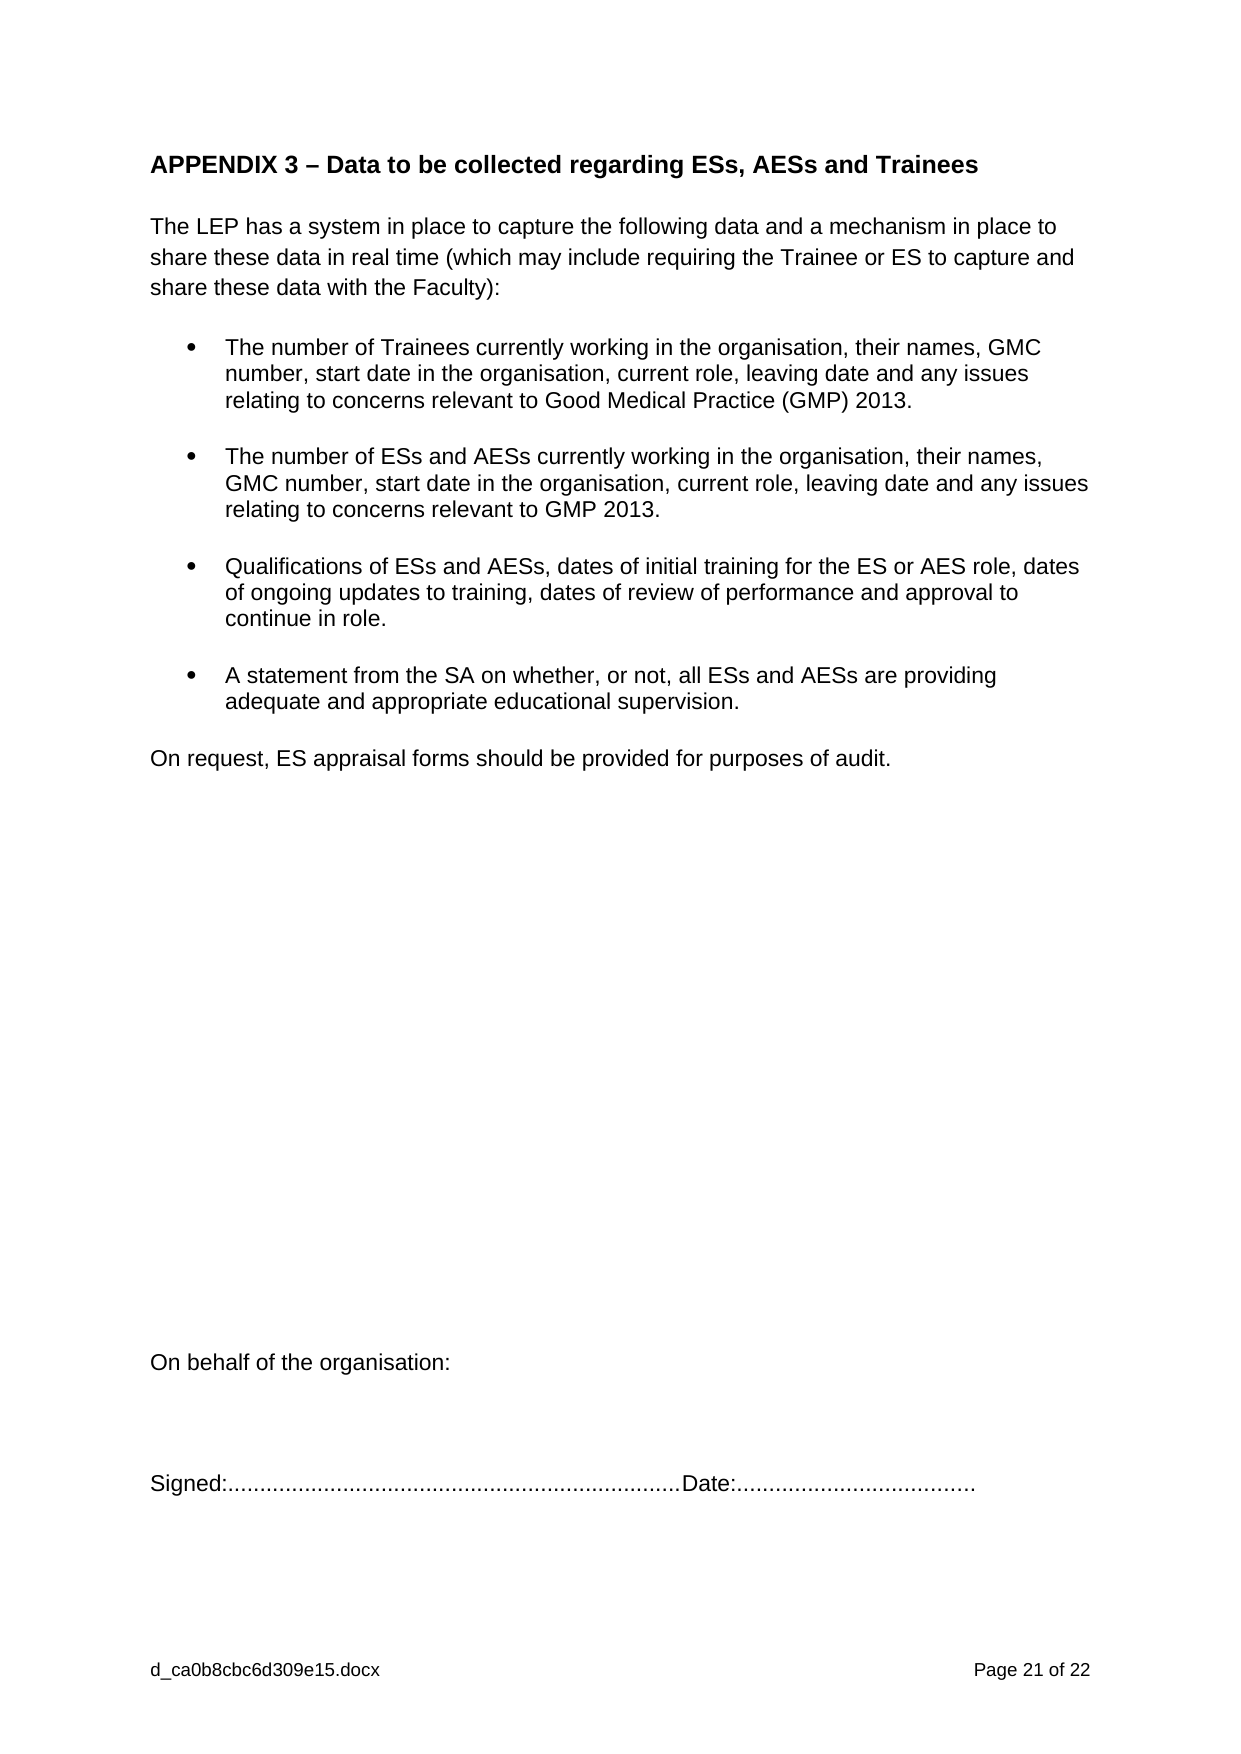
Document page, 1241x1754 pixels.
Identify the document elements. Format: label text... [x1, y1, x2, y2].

text APPENDIX 3 – Data to be collected regarding ESs, AESs and Trainees [150, 150, 1090, 179]
list The number of Trainees currently working in the organisation, their names, GMC number, start date in the organisation, current role, leaving date and any issues relating to concerns relevant to Good Medical Practice (GMP) 2013. [187, 334, 1090, 413]
list The number of ESs and AESs currently working in the organisation, their names, GMC number, start date in the organisation, current role, leaving date and any issues relating to concerns relevant to GMP 2013. [187, 443, 1090, 522]
text The LEP has a system in place to capture the following data and a mechanism in place to share these data in real time (which may include requiring the Trainee or ES to capture and share these data with the Faculty): [150, 213, 1090, 300]
text Signed: Date: [150, 1470, 1090, 1496]
text On behalf of the organisation: [150, 1349, 1090, 1375]
text On request, ES appraisal forms should be provided for purposes of audit. [150, 745, 1090, 771]
list A statement from the SA on whether, or not, all ESs and AESs are providing adequate and appropriate educational supervision. [187, 662, 1090, 714]
list Qualifications of ESs and AESs, dates of initial training for the ES or AES role, dates of ongoing updates to training, dates of review of performance and approval to continue in role. [187, 553, 1090, 632]
